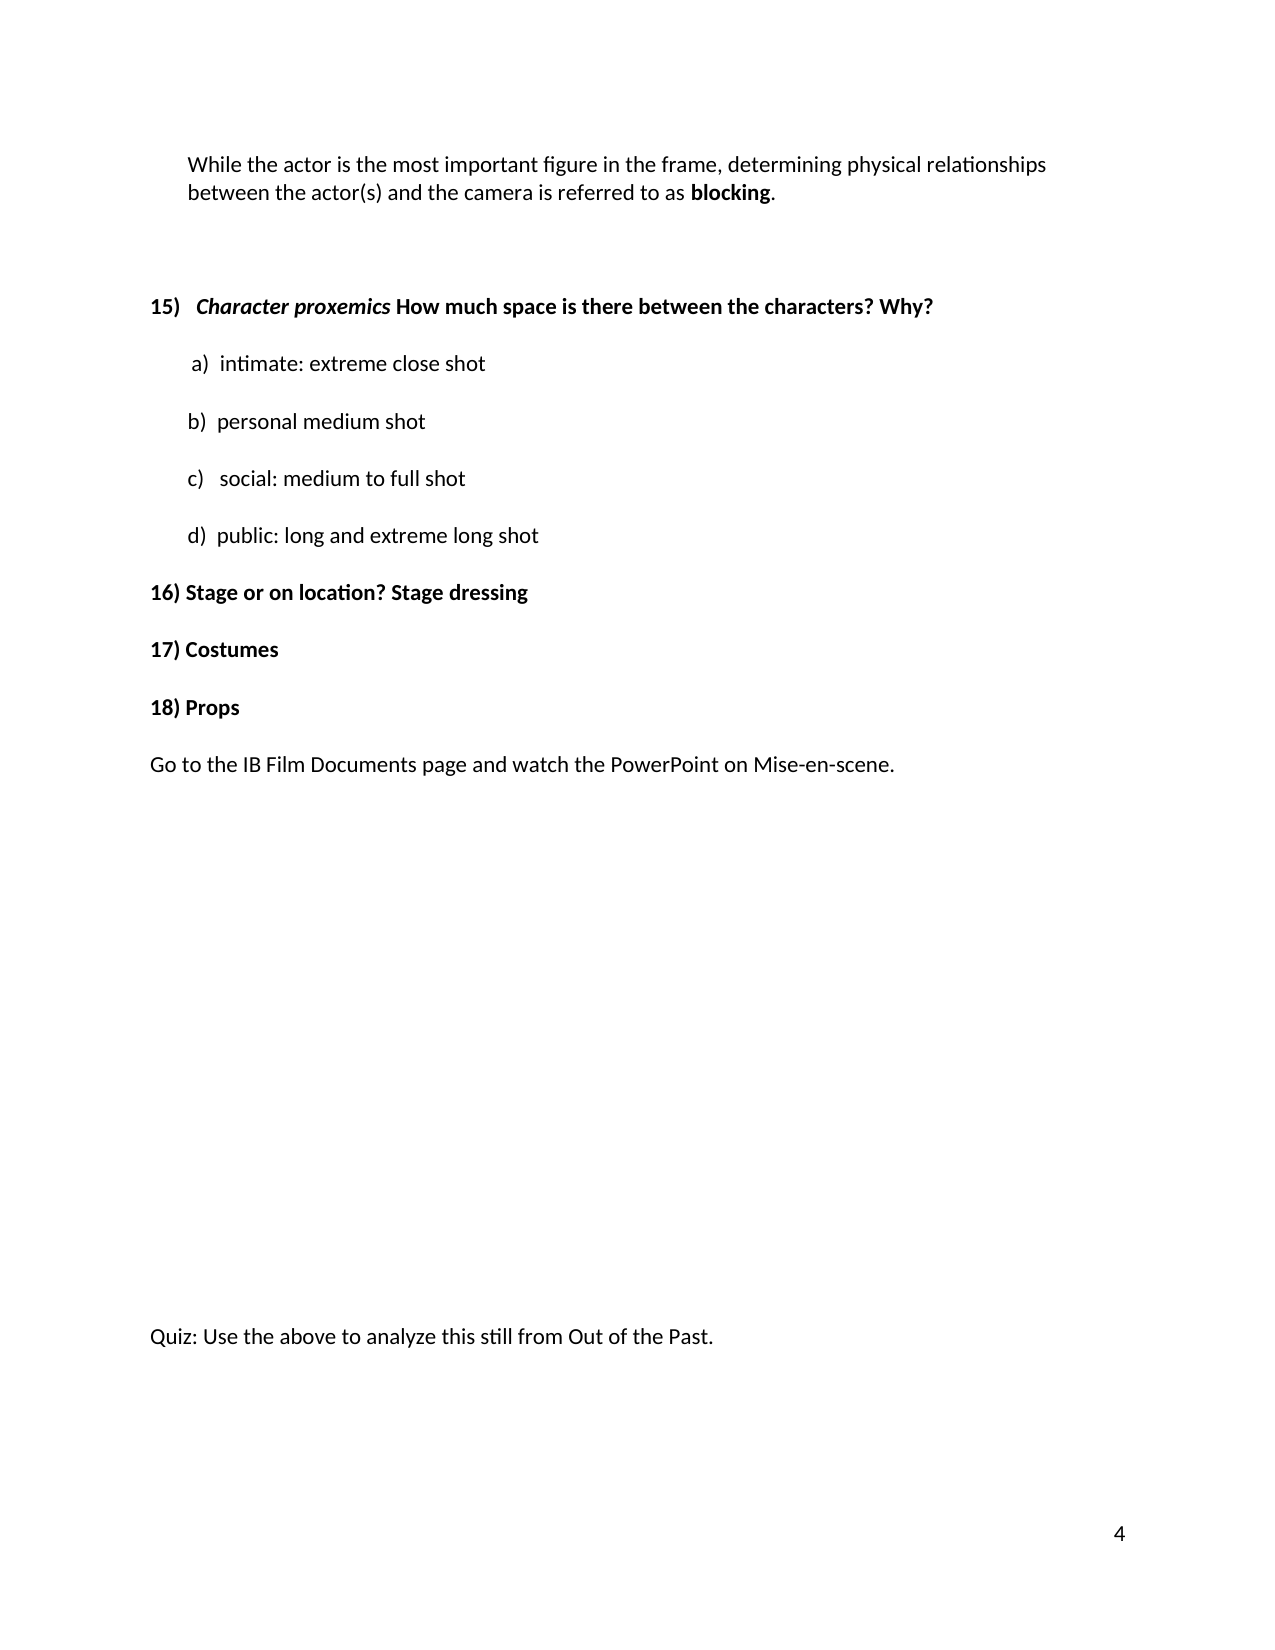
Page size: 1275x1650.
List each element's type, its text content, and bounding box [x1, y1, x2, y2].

text d) public: long and extreme long shot [150, 521, 1125, 549]
text While the actor is the most important figure in the frame, determining physical relationships between the actor(s) and the camera is referred to as blocking. [187, 150, 1125, 206]
text 17) Costumes [150, 636, 1125, 663]
text b) personal medium shot [150, 407, 1125, 435]
text 15) Character proxemics How much space is there between the characters? Why? [150, 292, 1125, 320]
text 18) Props [150, 693, 1125, 721]
text 16) Stage or on location? Stage dressing [150, 578, 1125, 606]
text Go to the IB Film Documents page and watch the PowerPoint on Mise-en-scene. [150, 750, 1125, 778]
text a) intimate: extreme close shot [150, 349, 1125, 378]
text c) social: medium to full shot [150, 464, 1125, 492]
text Quiz: Use the above to analyze this still from Out of the Past. [150, 1322, 1125, 1350]
